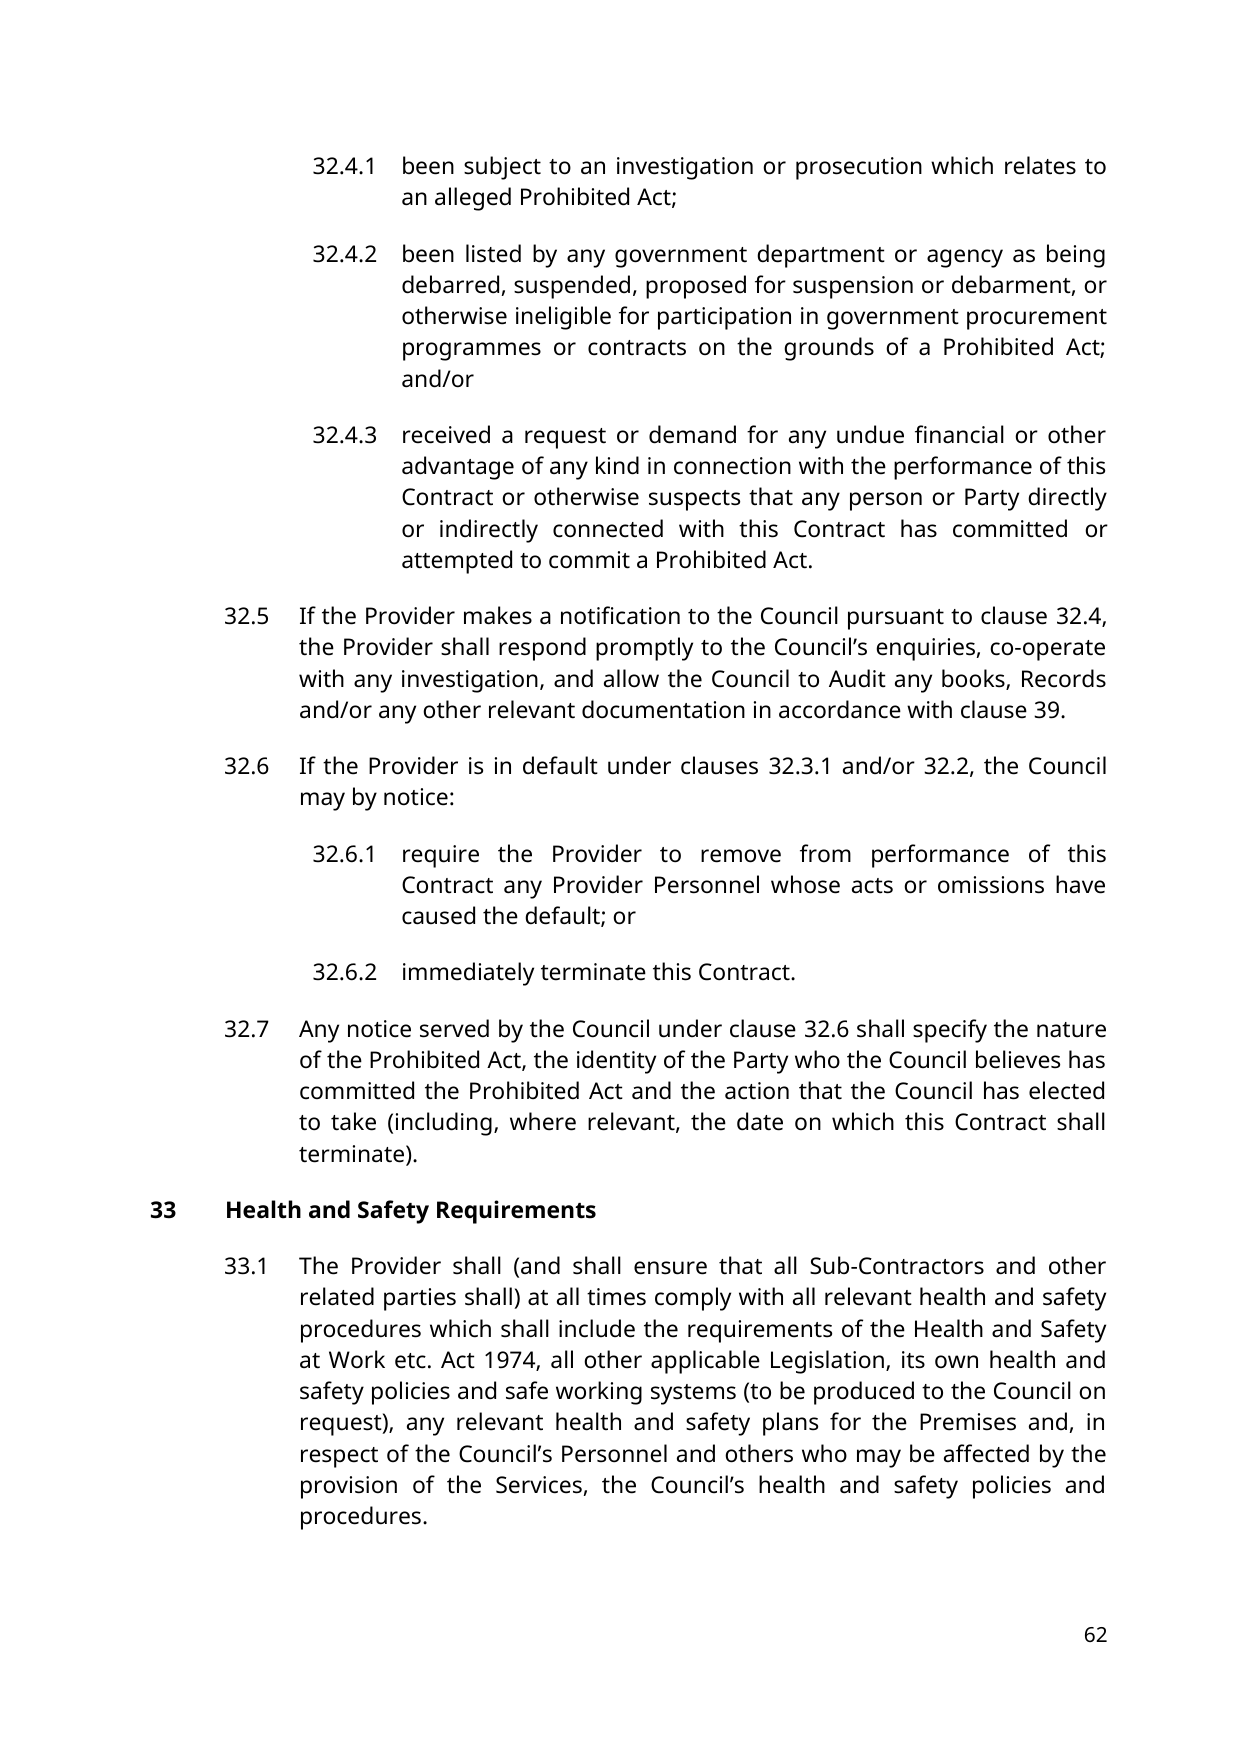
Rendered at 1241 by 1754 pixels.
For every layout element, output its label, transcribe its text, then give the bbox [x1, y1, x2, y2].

subtitle received a request or demand for any undue financial or other advantage of any kind in connection with the performance of this Contract or otherwise suspects that any person or Party directly or indirectly connected with this Contract has committed or attempted to commit a Prohibited Act. [312, 419, 1107, 575]
subtitle immediately terminate this Contract. [312, 956, 1107, 987]
subtitle been subject to an investigation or prosecution which relates to an alleged Prohibited Act; [312, 150, 1107, 212]
subtitle If the Provider is in default under clauses 32.3.1 and/or 32.2, the Council may by notice: [224, 750, 1107, 812]
subtitle The Provider shall (and shall ensure that all Sub-Contractors and other related parties shall) at all times comply with all relevant health and safety procedures which shall include the requirements of the Health and Safety at Work etc. Act 1974, all other applicable Legislation, its own health and safety policies and safe working systems (to be produced to the Council on request), any relevant health and safety plans for the Premises and, in respect of the Council’s Personnel and others who may be affected by the provision of the Services, the Council’s health and safety policies and procedures. [224, 1250, 1107, 1531]
subtitle been listed by any government department or agency as being debarred, suspended, proposed for suspension or debarment, or otherwise ineligible for participation in government procurement programmes or contracts on the grounds of a Prohibited Act; and/or [312, 237, 1107, 394]
subtitle If the Provider makes a notification to the Council pursuant to clause 32.4, the Provider shall respond promptly to the Council’s enquiries, co-operate with any investigation, and allow the Council to Audit any books, Records and/or any other relevant documentation in accordance with clause 39. [224, 600, 1107, 725]
subtitle require the Provider to remove from performance of this Contract any Provider Personnel whose acts or omissions have caused the default; or [312, 837, 1107, 931]
subtitle Health and Safety Requirements [150, 1194, 1107, 1225]
subtitle Any notice served by the Council under clause 32.6 shall specify the nature of the Prohibited Act, the identity of the Party who the Council believes has committed the Prohibited Act and the action that the Council has elected to take (including, where relevant, the date on which this Contract shall terminate). [224, 1012, 1107, 1169]
